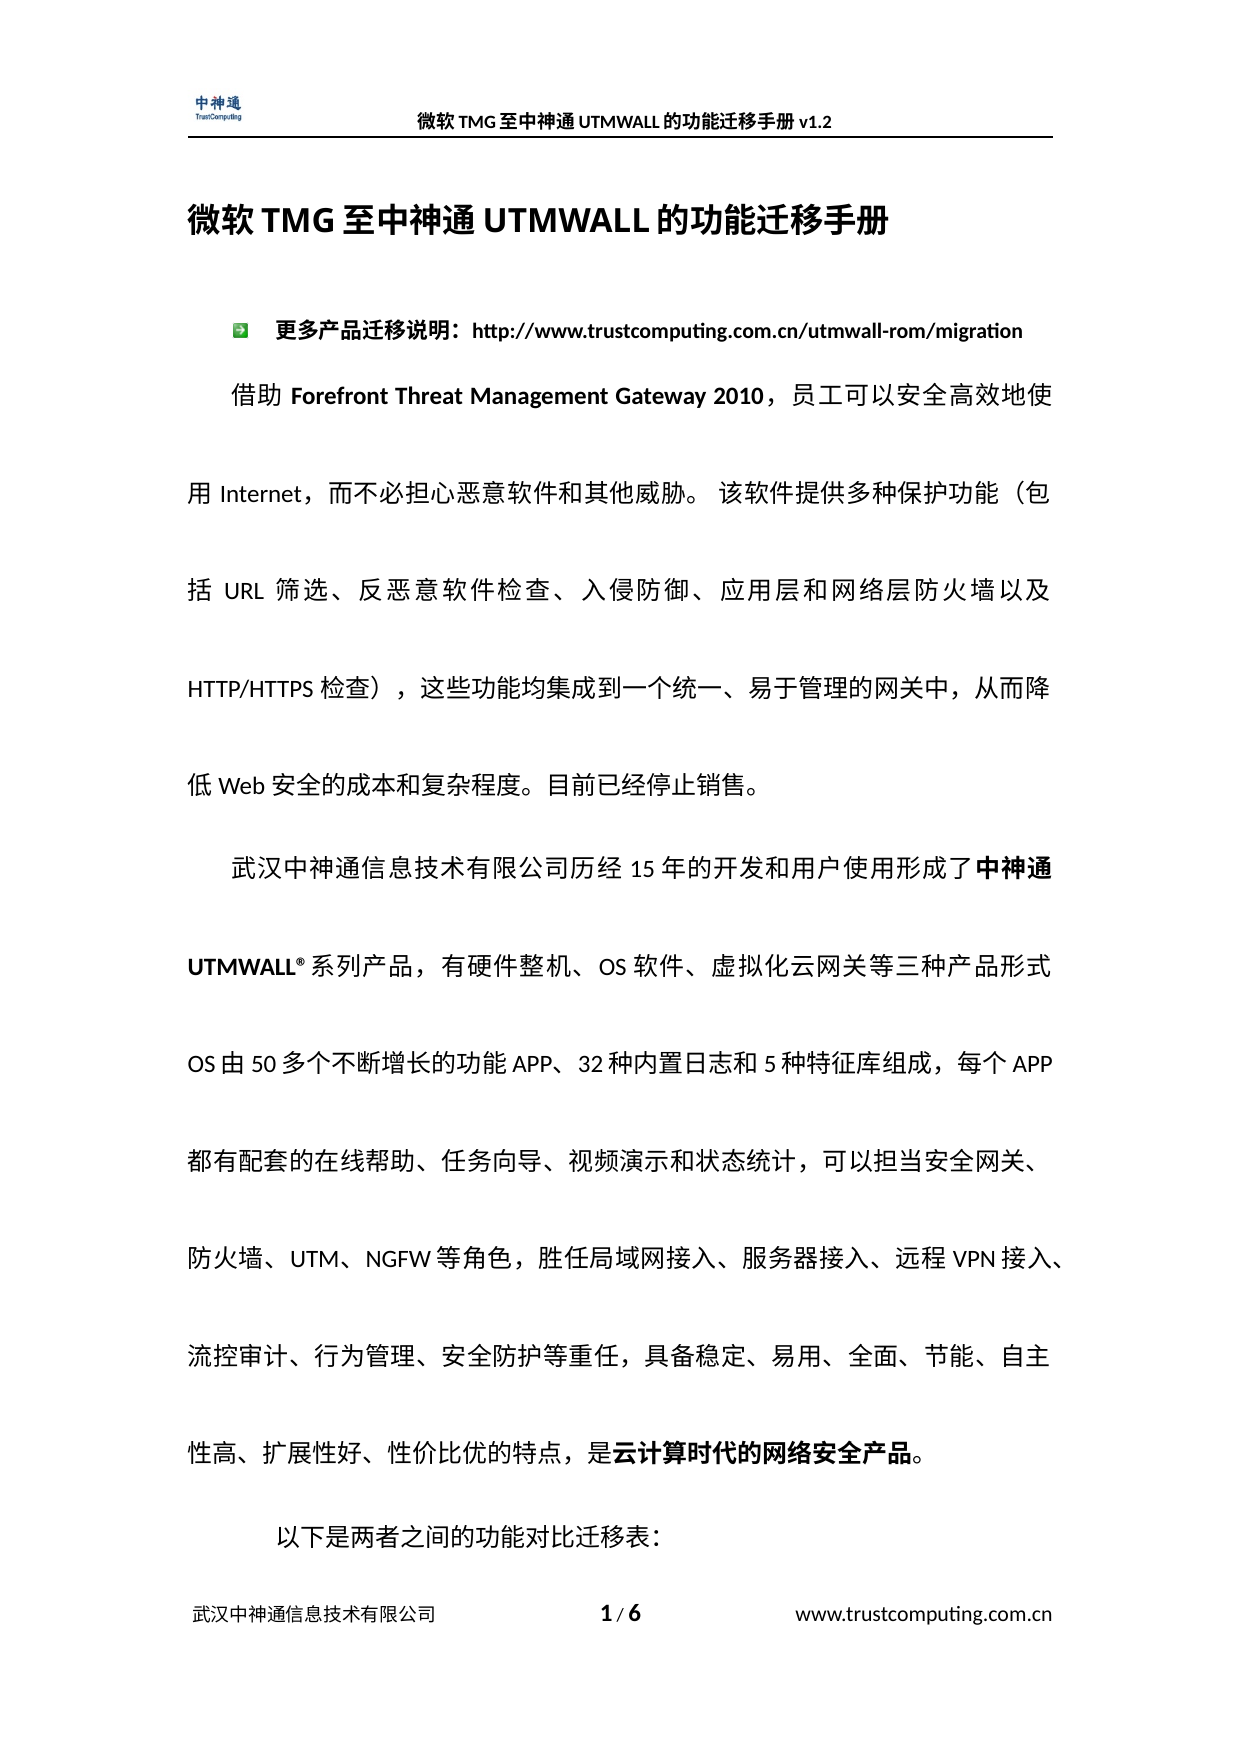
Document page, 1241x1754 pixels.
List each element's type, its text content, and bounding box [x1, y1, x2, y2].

picture [232, 322, 249, 339]
subtitle 微软TMG至中神通UTMWALL的功能迁移手册 [187, 186, 1053, 251]
list 更多产品迁移说明：http://www.trustcomputing.com.cn/utmwall-rom/migration [231, 313, 1053, 346]
text 以下是两者之间的功能对比迁移表： [187, 1503, 1053, 1568]
text 借助 Forefront Threat Management Gateway 2010，员工可以安全高效地使用 Internet，而不必担心恶意软件和其他威胁。 该软件提供多种保护功能（包括 URL 筛选、反恶意软件检查、入侵防御、应用层和网络层防火墙以及 HTTP/HTTPS 检查），这些功能均集成到一个统一、易于管理的网关中，从而降低 Web 安全的成本和复杂程度。目前已经停止销售。 [187, 361, 1053, 816]
picture [187, 88, 248, 129]
text 武汉中神通信息技术有限公司历经15年的开发和用户使用形成了中神通UTMWALL®系列产品，有硬件整机、OS软件、虚拟化云网关等三种产品形式，OS由50多个不断增长的功能APP、32种内置日志和5种特征库组成，每个APP都有配套的在线帮助、任务向导、视频演示和状态统计，可以担当安全网关、防火墙、UTM、NGFW等角色，胜任局域网接入、服务器接入、远程VPN接入、流控审计、行为管理、安全防护等重任，具备稳定、易用、全面、节能、自主性高、扩展性好、性价比优的特点，是云计算时代的网络安全产品。 [187, 834, 1053, 1484]
